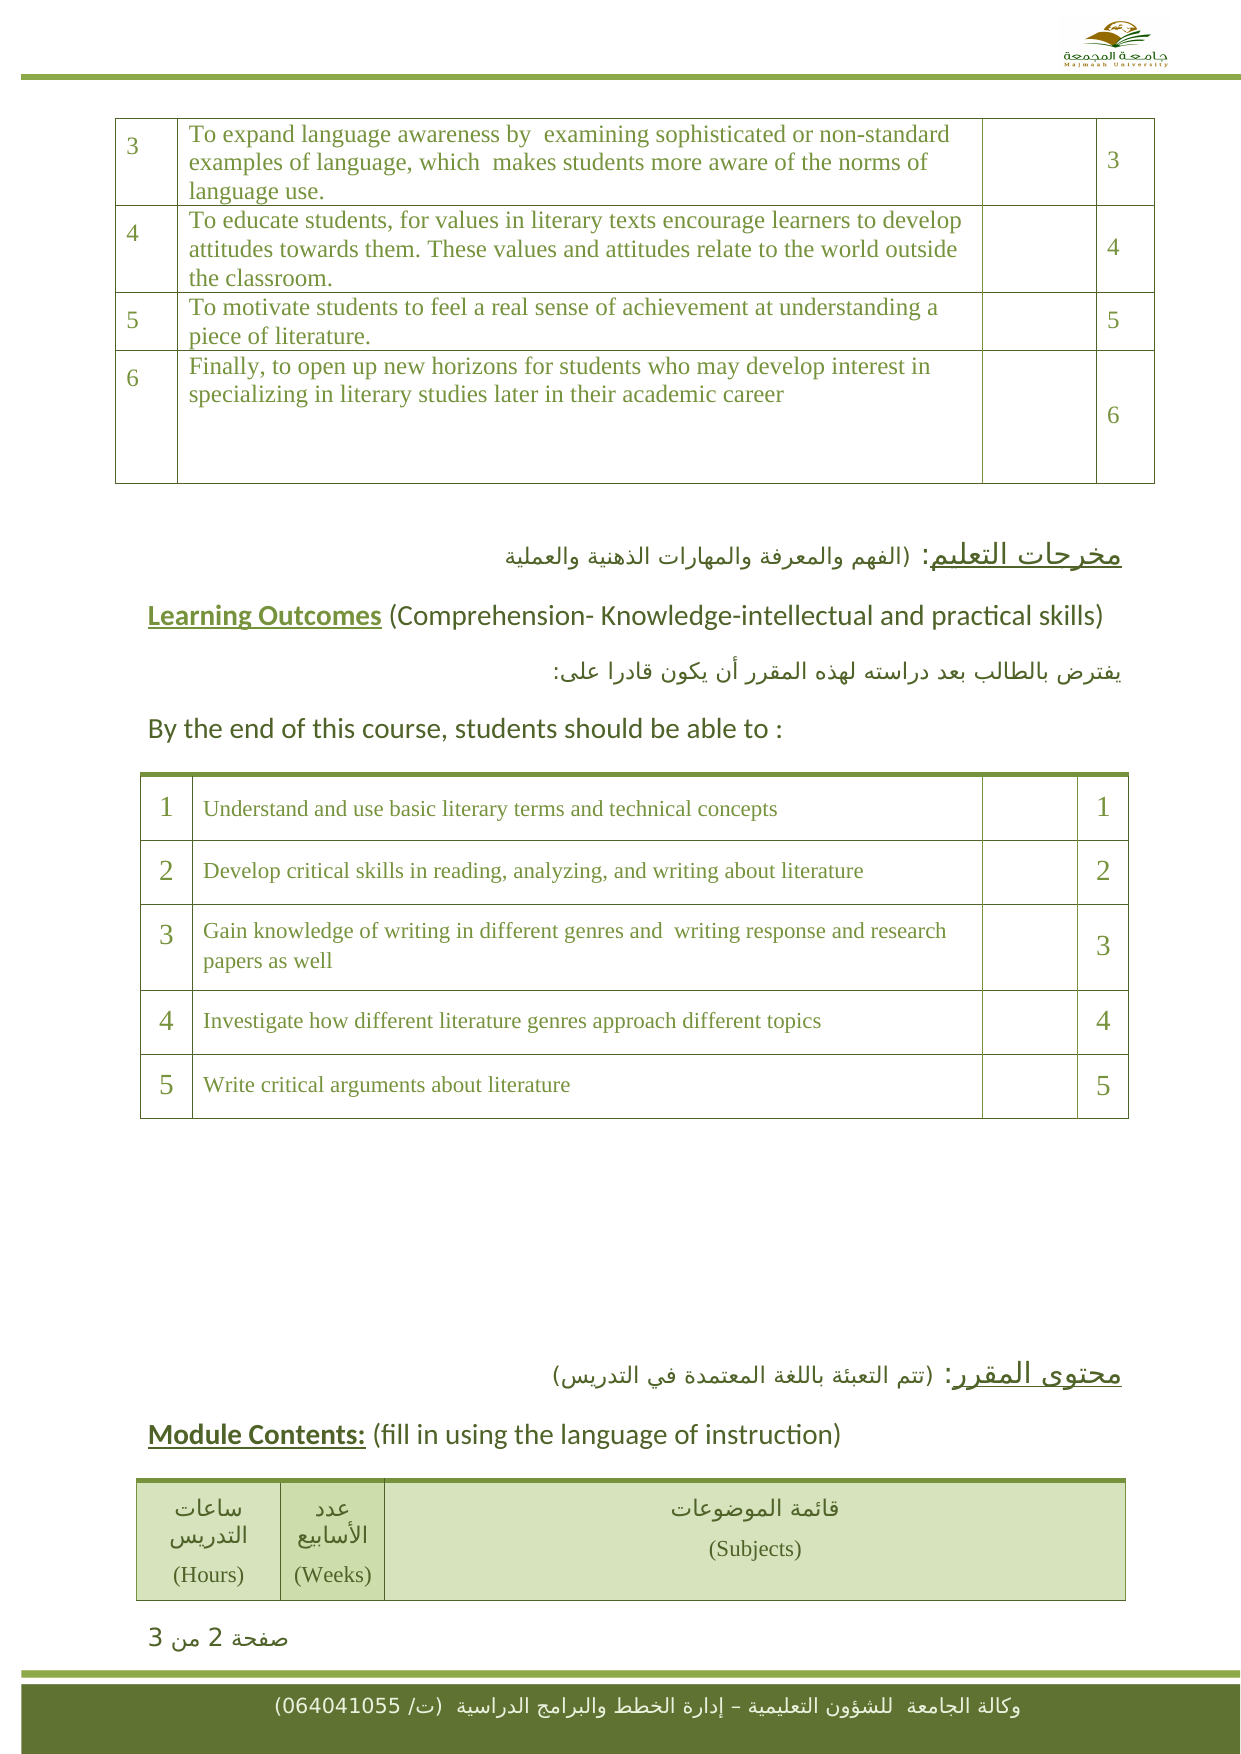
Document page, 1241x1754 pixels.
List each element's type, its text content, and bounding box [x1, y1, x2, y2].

table_cell 4 [141, 991, 192, 1054]
table_cell 3 [1078, 905, 1128, 990]
table_cell [983, 293, 1096, 350]
table_cell 5 [141, 1055, 192, 1118]
table_cell 4 [1097, 206, 1154, 292]
text محتوى المقرر: (تتم التعبئة باللغة المعتمدة في التدريس) [148, 1357, 1122, 1391]
table_cell To educate students, for values in literary texts encourage learners to develop attitudes towards them. These values and attitudes relate to the world outside the classroom. [178, 206, 982, 292]
table_cell 6 [1097, 351, 1154, 483]
text يفترض بالطالب بعد دراسته لهذه المقرر أن يكون قادرا على: [148, 658, 1122, 685]
table_cell Gain knowledge of writing in different genres and writing response and research papers as well [193, 905, 982, 990]
table_header ساعات التدريس (Hours) [137, 1483, 280, 1600]
table_cell 5 [1097, 293, 1154, 350]
text Learning Outcomes (Comprehension- Knowledge-intellectual and practical skills) [148, 597, 1122, 632]
picture [21, 1651, 1241, 1754]
table_cell [983, 206, 1096, 292]
table_header قائمة الموضوعات (Subjects) [385, 1483, 1125, 1600]
table_cell [983, 351, 1096, 483]
table_cell 6 [116, 351, 177, 483]
table_header Understand and use basic literary terms and technical concepts [193, 777, 982, 840]
table_cell 4 [116, 206, 177, 292]
table_cell 2 [1078, 841, 1128, 904]
table_cell 3 [1097, 119, 1154, 205]
table_cell To motivate students to feel a real sense of achievement at understanding a piece of literature. [178, 293, 982, 350]
table_cell [983, 1055, 1077, 1118]
table_header [983, 777, 1077, 840]
picture [21, 17, 1241, 152]
table_cell 5 [1078, 1055, 1128, 1118]
text مخرجات التعليم: (الفهم والمعرفة والمهارات الذهنية والعملية [148, 537, 1122, 571]
table_header عدد الأسابيع (Weeks) [281, 1483, 384, 1600]
table_cell Finally, to open up new horizons for students who may develop interest in specializing in literary studies later in their academic career [178, 351, 982, 483]
table_cell 5 [116, 293, 177, 350]
table_cell Investigate how different literature genres approach different topics [193, 991, 982, 1054]
table_cell 4 [1078, 991, 1128, 1054]
table_cell [983, 841, 1077, 904]
table_cell 3 [141, 905, 192, 990]
table_cell 2 [141, 841, 192, 904]
table_cell To expand language awareness by examining sophisticated or non-standard examples of language, which makes students more aware of the norms of language use. [178, 119, 982, 205]
table_cell [983, 905, 1077, 990]
table_cell Write critical arguments about literature [193, 1055, 982, 1118]
table_cell [983, 119, 1096, 205]
table_cell 3 [116, 119, 177, 205]
table_cell Develop critical skills in reading, analyzing, and writing about literature [193, 841, 982, 904]
table_header 1 [141, 777, 192, 840]
text By the end of this course, students should be able to : [148, 710, 1122, 746]
table_header 1 [1078, 777, 1128, 840]
table_cell [983, 991, 1077, 1054]
text Module Contents: (fill in using the language of instruction) [148, 1416, 1122, 1452]
